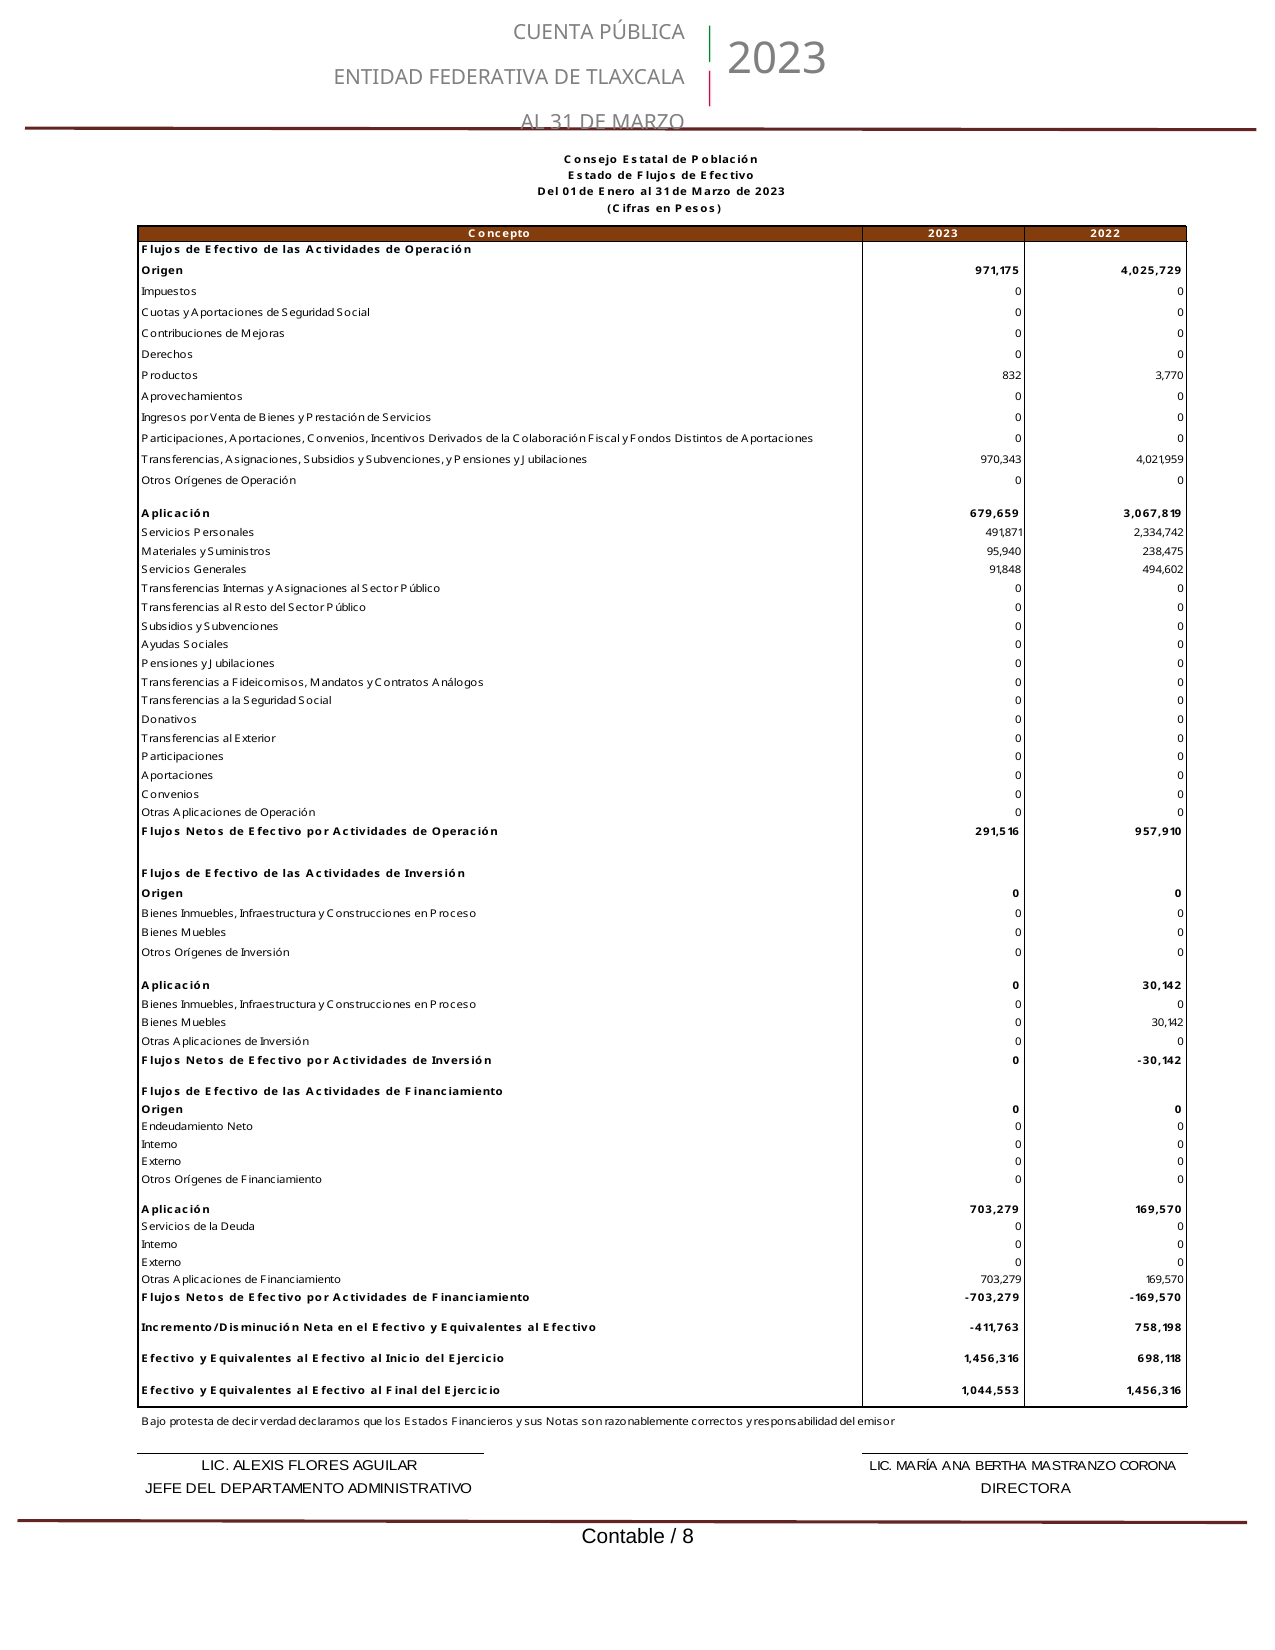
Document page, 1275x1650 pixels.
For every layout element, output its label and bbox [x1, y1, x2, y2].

picture [702, 14, 723, 110]
